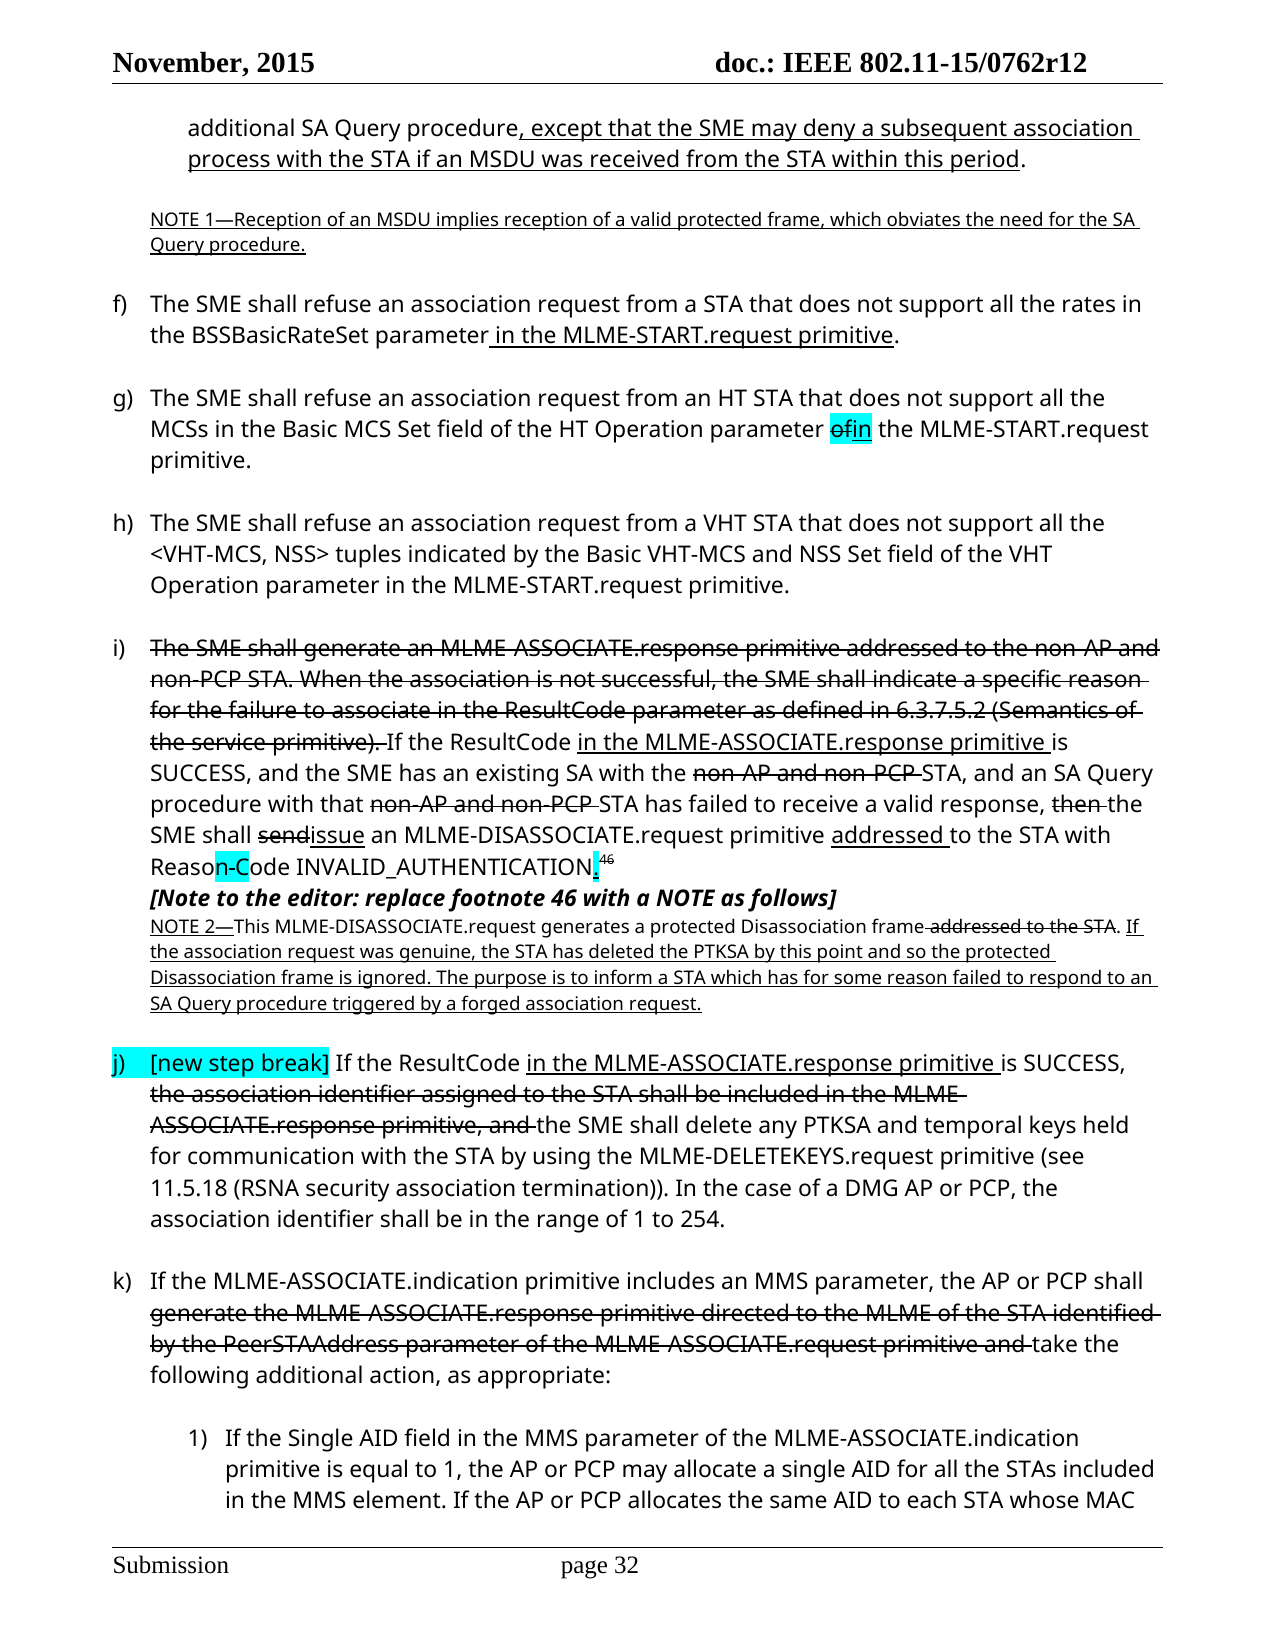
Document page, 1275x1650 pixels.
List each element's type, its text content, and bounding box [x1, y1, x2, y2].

list If the MLME-ASSOCIATE.indication primitive includes an MMS parameter, the AP or PCP shall generate the MLME-ASSOCIATE.response primitive directed to the MLME of the STA identified by the PeerSTAAddress parameter of the MLME-ASSOCIATE.request primitive and take the following additional action, as appropriate: [112, 1265, 1163, 1390]
list The SME shall refuse an association request from an HT STA that does not support all the MCSs in the Basic MCS Set field of the HT Operation parameter ofin the MLME-START.request primitive. [112, 382, 1163, 476]
list The SME shall refuse an association request from a VHT STA that does not support all the <VHT-MCS, NSS> tuples indicated by the Basic VHT-MCS and NSS Set field of the VHT Operation parameter in the MLME-START.request primitive. [112, 507, 1163, 601]
list [new step break] If the ResultCode in the MLME-ASSOCIATE.response primitive is SUCCESS, the association identifier assigned to the STA shall be included in the MLME-ASSOCIATE.response primitive, and the SME shall delete any PTKSA and temporal keys held for communication with the STA by using the MLME-DELETEKEYS.request primitive (see 11.5.18 (RSNA security association termination)). In the case of a DMG AP or PCP, the association identifier shall be in the range of 1 to 254. [112, 1047, 1163, 1234]
list [Note to the editor: replace footnote 46 with a NOTE as follows] [150, 882, 1163, 913]
list The SME shall refuse an association request from a STA that does not support all the rates in the BSSBasicRateSet parameter in the MLME-START.request primitive. [112, 288, 1163, 351]
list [187, 1422, 1163, 1515]
text NOTE 1—Reception of an MSDU implies reception of a valid protected frame, which obviates the need for the SA Query procedure. [150, 206, 1163, 257]
list The SME shall generate an MLME-ASSOCIATE.response primitive addressed to the non-AP and non-PCP STA. When the association is not successful, the SME shall indicate a specific reason for the failure to associate in the ResultCode parameter as defined in 6.3.7.5.2 (Semantics of the service primitive). If the ResultCode in the MLME-ASSOCIATE.response primitive is SUCCESS, and the SME has an existing SA with the non-AP and non-PCP STA, and an SA Query procedure with that non-AP and non-PCP STA has failed to receive a valid response, then the SME shall sendissue an MLME-DISASSOCIATE.request primitive addressed to the STA with Reason Code INVALID_AUTHENTICATION.46 [112, 632, 1163, 882]
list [150, 112, 1163, 175]
text NOTE 2—This MLME-DISASSOCIATE.request generates a protected Disassociation frame addressed to the STA. If the association request was genuine, the STA has deleted the PTKSA by this point and so the protected Disassociation frame is ignored. The purpose is to inform a STA which has for some reason failed to respond to an SA Query procedure triggered by a forged association request. [150, 913, 1163, 1015]
